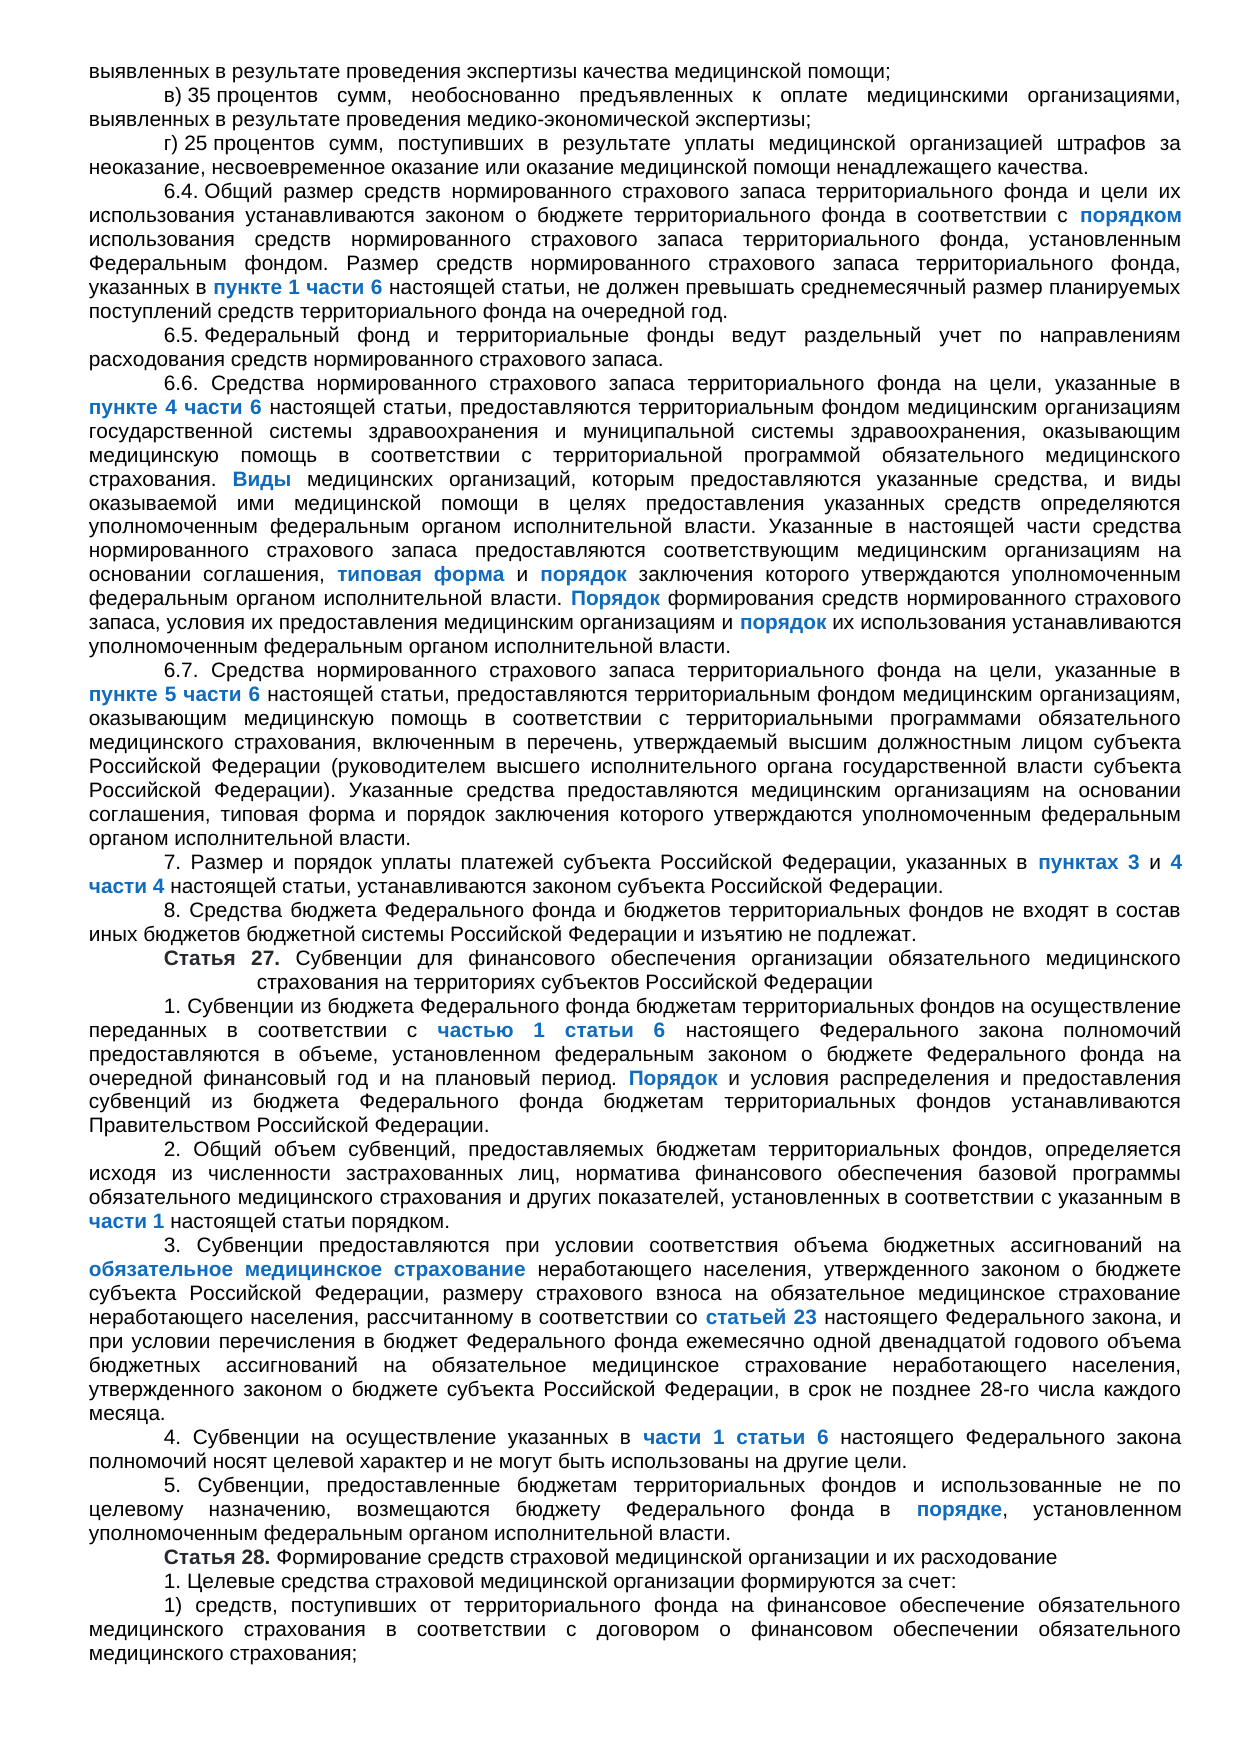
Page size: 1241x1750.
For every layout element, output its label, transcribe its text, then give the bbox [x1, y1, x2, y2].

text Статья 28. Формирование средств страховой медицинской организации и их расходование [164, 1544, 1182, 1568]
text 1) средств, поступивших от территориального фонда на финансовое обеспечение обязательного медицинского страхования в соответствии с договором о финансовом обеспечении обязательного медицинского страхования; [89, 1592, 1182, 1664]
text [89, 59, 1182, 83]
text Статья 27. Субвенции для финансового обеспечения организации обязательного медицинского страхования на территориях субъектов Российской Федерации [164, 946, 1182, 993]
text 6.5. Федеральный фонд и территориальные фонды ведут раздельный учет по направлениям расходования средств нормированного страхового запаса. [89, 323, 1182, 371]
text 6.4. Общий размер средств нормированного страхового запаса территориального фонда и цели их использования устанавливаются законом о бюджете территориального фонда в соответствии с порядком использования средств нормированного страхового запаса территориального фонда, установленным Федеральным фондом. Размер средств нормированного страхового запаса территориального фонда, указанных в пункте 1 части 6 настоящей статьи, не должен превышать среднемесячный размер планируемых поступлений средств территориального фонда на очередной год. [89, 179, 1182, 323]
text 2. Общий объем субвенций, предоставляемых бюджетам территориальных фондов, определяется исходя из численности застрахованных лиц, норматива финансового обеспечения базовой программы обязательного медицинского страхования и других показателей, установленных в соответствии с указанным в части 1 настоящей статьи порядком. [89, 1137, 1182, 1233]
text 6.6. Средства нормированного страхового запаса территориального фонда на цели, указанные в пункте 4 части 6 настоящей статьи, предоставляются территориальным фондом медицинским организациям государственной системы здравоохранения и муниципальной системы здравоохранения, оказывающим медицинскую помощь в соответствии с территориальной программой обязательного медицинского страхования. Виды медицинских организаций, которым предоставляются указанные средства, и виды оказываемой ими медицинской помощи в целях предоставления указанных средств определяются уполномоченным федеральным органом исполнительной власти. Указанные в настоящей части средства нормированного страхового запаса предоставляются соответствующим медицинским организациям на основании соглашения, типовая форма и порядок заключения которого утверждаются уполномоченным федеральным органом исполнительной власти. Порядок формирования средств нормированного страхового запаса, условия их предоставления медицинским организациям и порядок их использования устанавливаются уполномоченным федеральным органом исполнительной власти. [89, 371, 1182, 658]
text 5. Субвенции, предоставленные бюджетам территориальных фондов и использованные не по целевому назначению, возмещаются бюджету Федерального фонда в порядке, установленном уполномоченным федеральным органом исполнительной власти. [89, 1473, 1182, 1544]
text 8. Средства бюджета Федерального фонда и бюджетов территориальных фондов не входят в состав иных бюджетов бюджетной системы Российской Федерации и изъятию не подлежат. [89, 898, 1182, 946]
text 3. Субвенции предоставляются при условии соответствия объема бюджетных ассигнований на обязательное медицинское страхование неработающего населения, утвержденного законом о бюджете субъекта Российской Федерации, размеру страхового взноса на обязательное медицинское страхование неработающего населения, рассчитанному в соответствии со статьей 23 настоящего Федерального закона, и при условии перечисления в бюджет Федерального фонда ежемесячно одной двенадцатой годового объема бюджетных ассигнований на обязательное медицинское страхование неработающего населения, утвержденного законом о бюджете субъекта Российской Федерации, в срок не позднее 28-го числа каждого месяца. [89, 1233, 1182, 1425]
text 1. Субвенции из бюджета Федерального фонда бюджетам территориальных фондов на осуществление переданных в соответствии с частью 1 статьи 6 настоящего Федерального закона полномочий предоставляются в объеме, установленном федеральным законом о бюджете Федерального фонда на очередной финансовый год и на плановый период. Порядок и условия распределения и предоставления субвенций из бюджета Федерального фонда бюджетам территориальных фондов устанавливаются Правительством Российской Федерации. [89, 993, 1182, 1137]
text 4. Субвенции на осуществление указанных в части 1 статьи 6 настоящего Федерального закона полномочий носят целевой характер и не могут быть использованы на другие цели. [89, 1425, 1182, 1473]
text 6.7. Средства нормированного страхового запаса территориального фонда на цели, указанные в пункте 5 части 6 настоящей статьи, предоставляются территориальным фондом медицинским организациям, оказывающим медицинскую помощь в соответствии с территориальными программами обязательного медицинского страхования, включенным в перечень, утверждаемый высшим должностным лицом субъекта Российской Федерации (руководителем высшего исполнительного органа государственной власти субъекта Российской Федерации). Указанные средства предоставляются медицинским организациям на основании соглашения, типовая форма и порядок заключения которого утверждаются уполномоченным федеральным органом исполнительной власти. [89, 658, 1182, 850]
text 1. Целевые средства страховой медицинской организации формируются за счет: [89, 1568, 1182, 1592]
text 7. Размер и порядок уплаты платежей субъекта Российской Федерации, указанных в пунктах 3 и 4 части 4 настоящей статьи, устанавливаются законом субъекта Российской Федерации. [89, 850, 1182, 898]
text г) 25 процентов сумм, поступивших в результате уплаты медицинской организацией штрафов за неоказание, несвоевременное оказание или оказание медицинской помощи ненадлежащего качества. [89, 131, 1182, 179]
